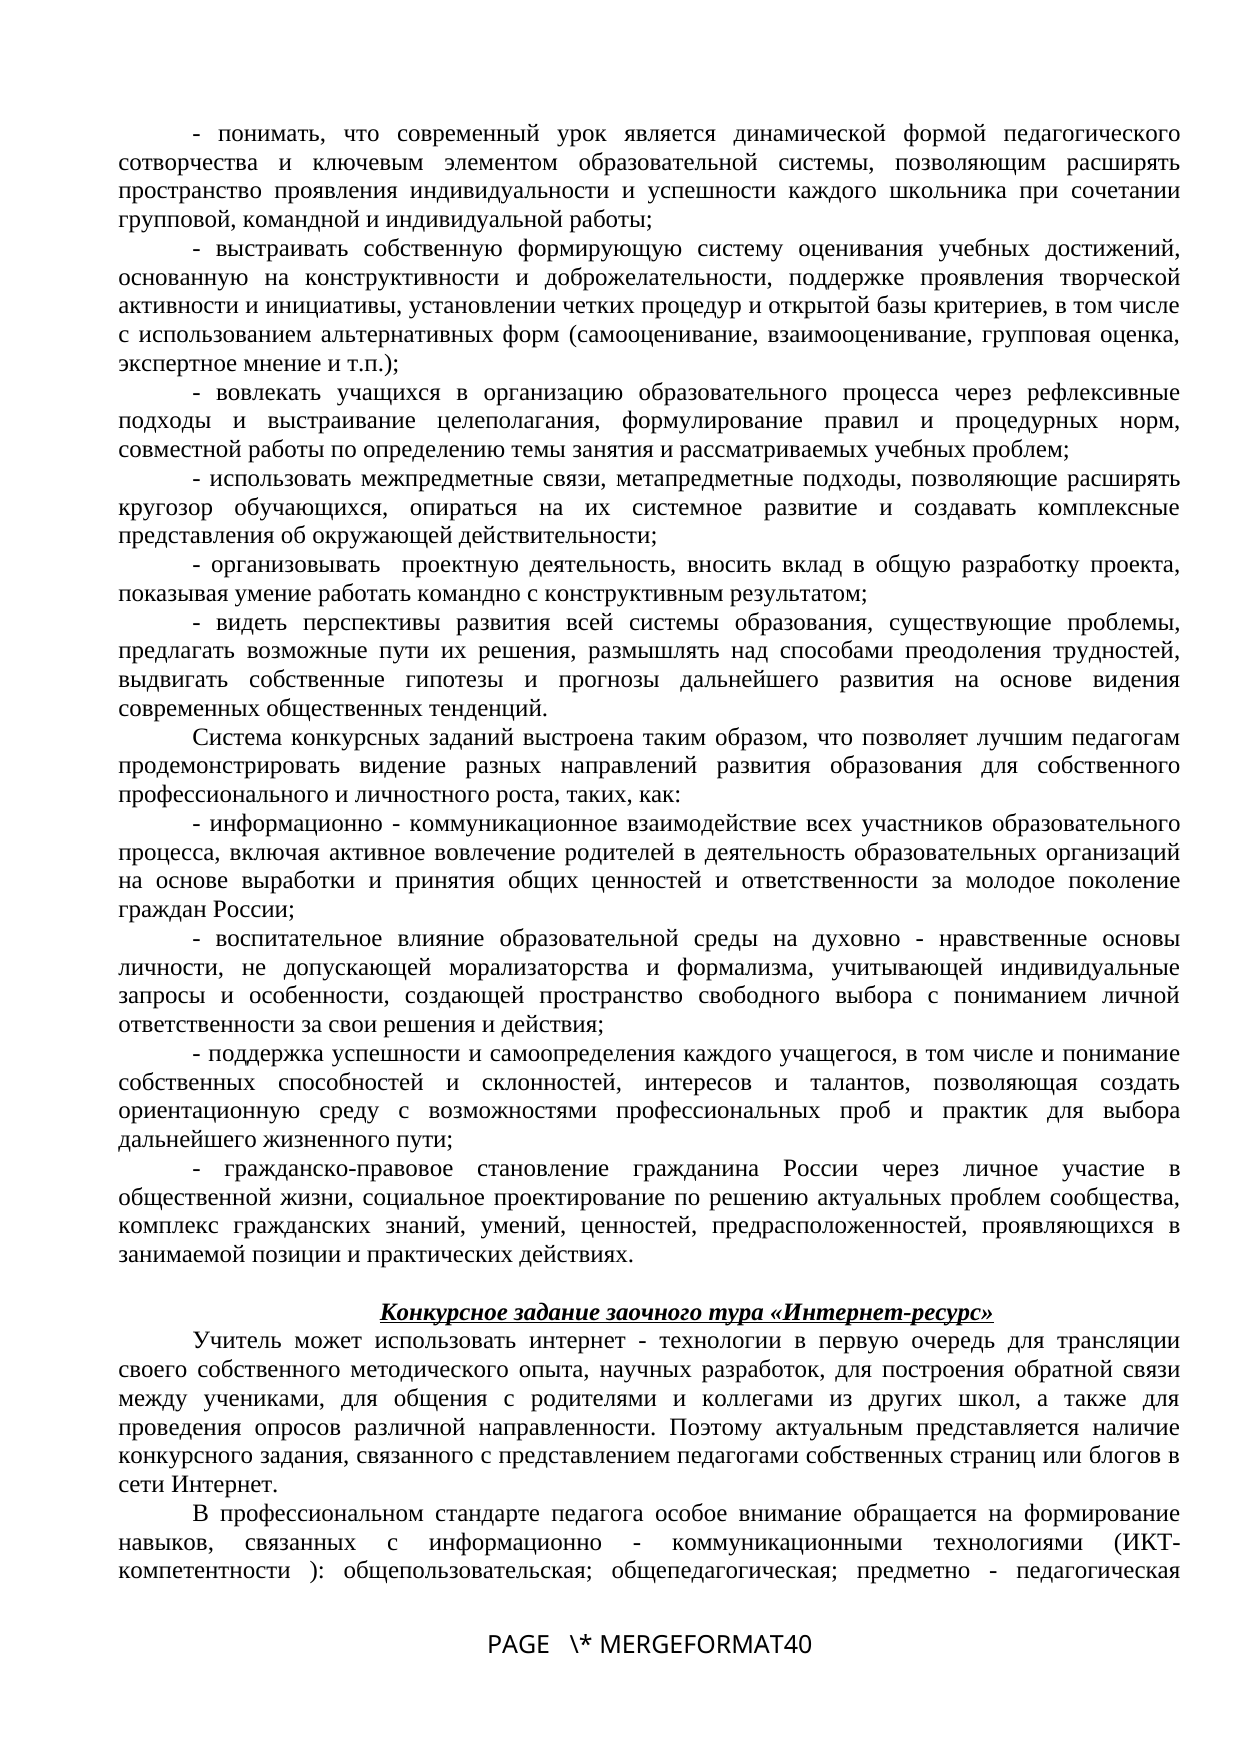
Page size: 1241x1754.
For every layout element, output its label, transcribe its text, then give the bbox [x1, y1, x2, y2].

text - организовывать проектную деятельность, вносить вклад в общую разработку проекта, показывая умение работать командно с конструктивным результатом; [118, 549, 1181, 607]
text - гражданско-правовое становление гражданина России через личное участие в общественной жизни, социальное проектирование по решению актуальных проблем сообщества, комплекс гражданских знаний, умений, ценностей, предрасположенностей, проявляющихся в занимаемой позиции и практических действиях. [118, 1153, 1181, 1268]
text - воспитательное влияние образовательной среды на духовно - нравственные основы личности, не допускающей морализаторства и формализма, учитывающей индивидуальные запросы и особенности, создающей пространство свободного выбора с пониманием личной ответственности за свои решения и действия; [118, 923, 1181, 1038]
text Учитель может использовать интернет - технологии в первую очередь для трансляции своего собственного методического опыта, научных разработок, для построения обратной связи между учениками, для общения с родителями и коллегами из других школ, а также для проведения опросов различной направленности. Поэтому актуальным представляется наличие конкурсного задания, связанного с представлением педагогами собственных страниц или блогов в сети Интернет. [118, 1326, 1181, 1498]
text - видеть перспективы развития всей системы образования, существующие проблемы, предлагать возможные пути их решения, размышлять над способами преодоления трудностей, выдвигать собственные гипотезы и прогнозы дальнейшего развития на основе видения современных общественных тенденций. [118, 607, 1181, 722]
text - понимать, что современный урок является динамической формой педагогического сотворчества и ключевым элементом образовательной системы, позволяющим расширять пространство проявления индивидуальности и успешности каждого школьника при сочетании групповой, командной и индивидуальной работы; [118, 118, 1181, 233]
text - поддержка успешности и самоопределения каждого учащегося, в том числе и понимание собственных способностей и склонностей, интересов и талантов, позволяющая создать ориентационную среду с возможностями профессиональных проб и практик для выбора дальнейшего жизненного пути; [118, 1038, 1181, 1153]
text Конкурсное задание заочного тура «Интернет-ресурс» [118, 1297, 1181, 1326]
text - выстраивать собственную формирующую систему оценивания учебных достижений, основанную на конструктивности и доброжелательности, поддержке проявления творческой активности и инициативы, установлении четких процедур и открытой базы критериев, в том числе с использованием альтернативных форм (самооценивание, взаимооценивание, групповая оценка, экспертное мнение и т.п.); [118, 233, 1181, 377]
text - использовать межпредметные связи, метапредметные подходы, позволяющие расширять кругозор обучающихся, опираться на их системное развитие и создавать комплексные представления об окружающей действительности; [118, 463, 1181, 549]
text Система конкурсных заданий выстроена таким образом, что позволяет лучшим педагогам продемонстрировать видение разных направлений развития образования для собственного профессионального и личностного роста, таких, как: [118, 722, 1181, 808]
text - информационно - коммуникационное взаимодействие всех участников образовательного процесса, включая активное вовлечение родителей в деятельность образовательных организаций на основе выработки и принятия общих ценностей и ответственности за молодое поколение граждан России; [118, 808, 1181, 923]
text - вовлекать учащихся в организацию образовательного процесса через рефлексивные подходы и выстраивание целеполагания, формулирование правил и процедурных норм, совместной работы по определению темы занятия и рассматриваемых учебных проблем; [118, 377, 1181, 463]
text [118, 1498, 1181, 1584]
